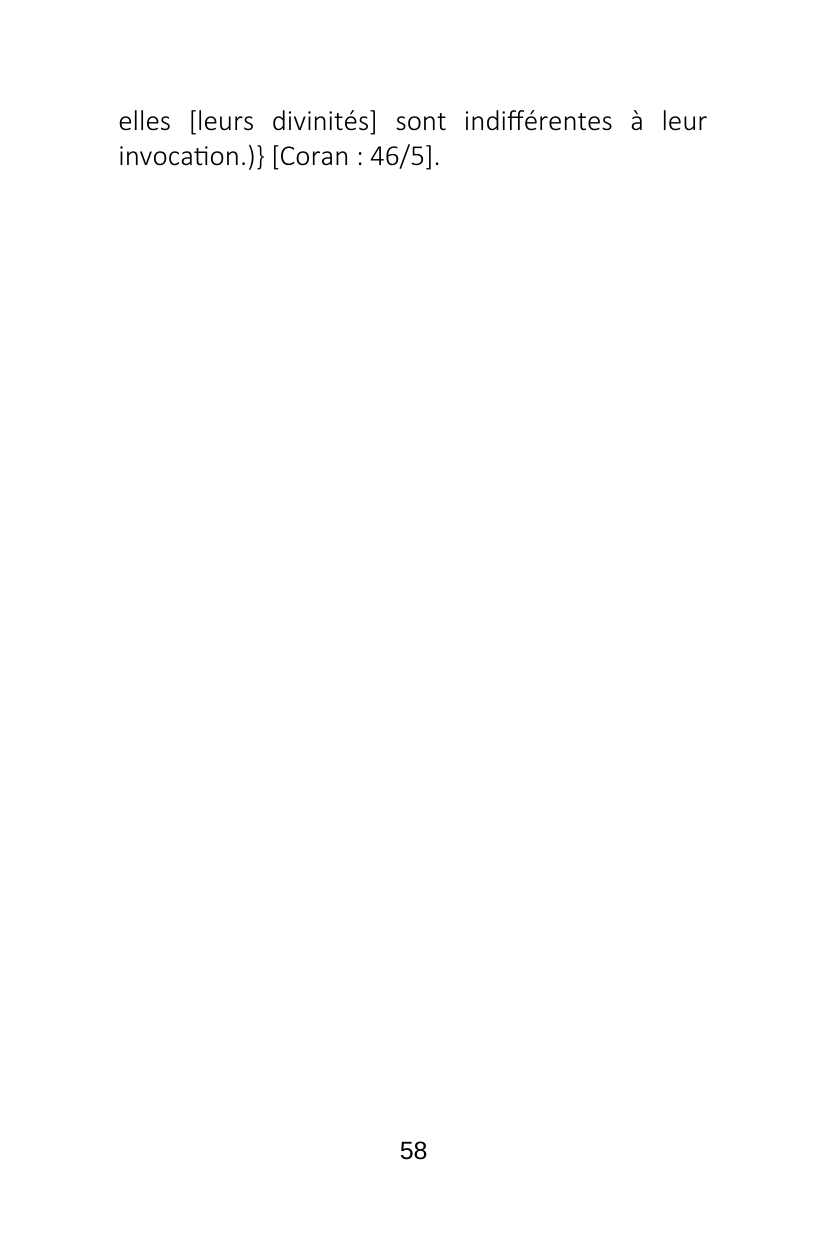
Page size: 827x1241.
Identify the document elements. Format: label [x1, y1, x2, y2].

text [118, 102, 709, 173]
